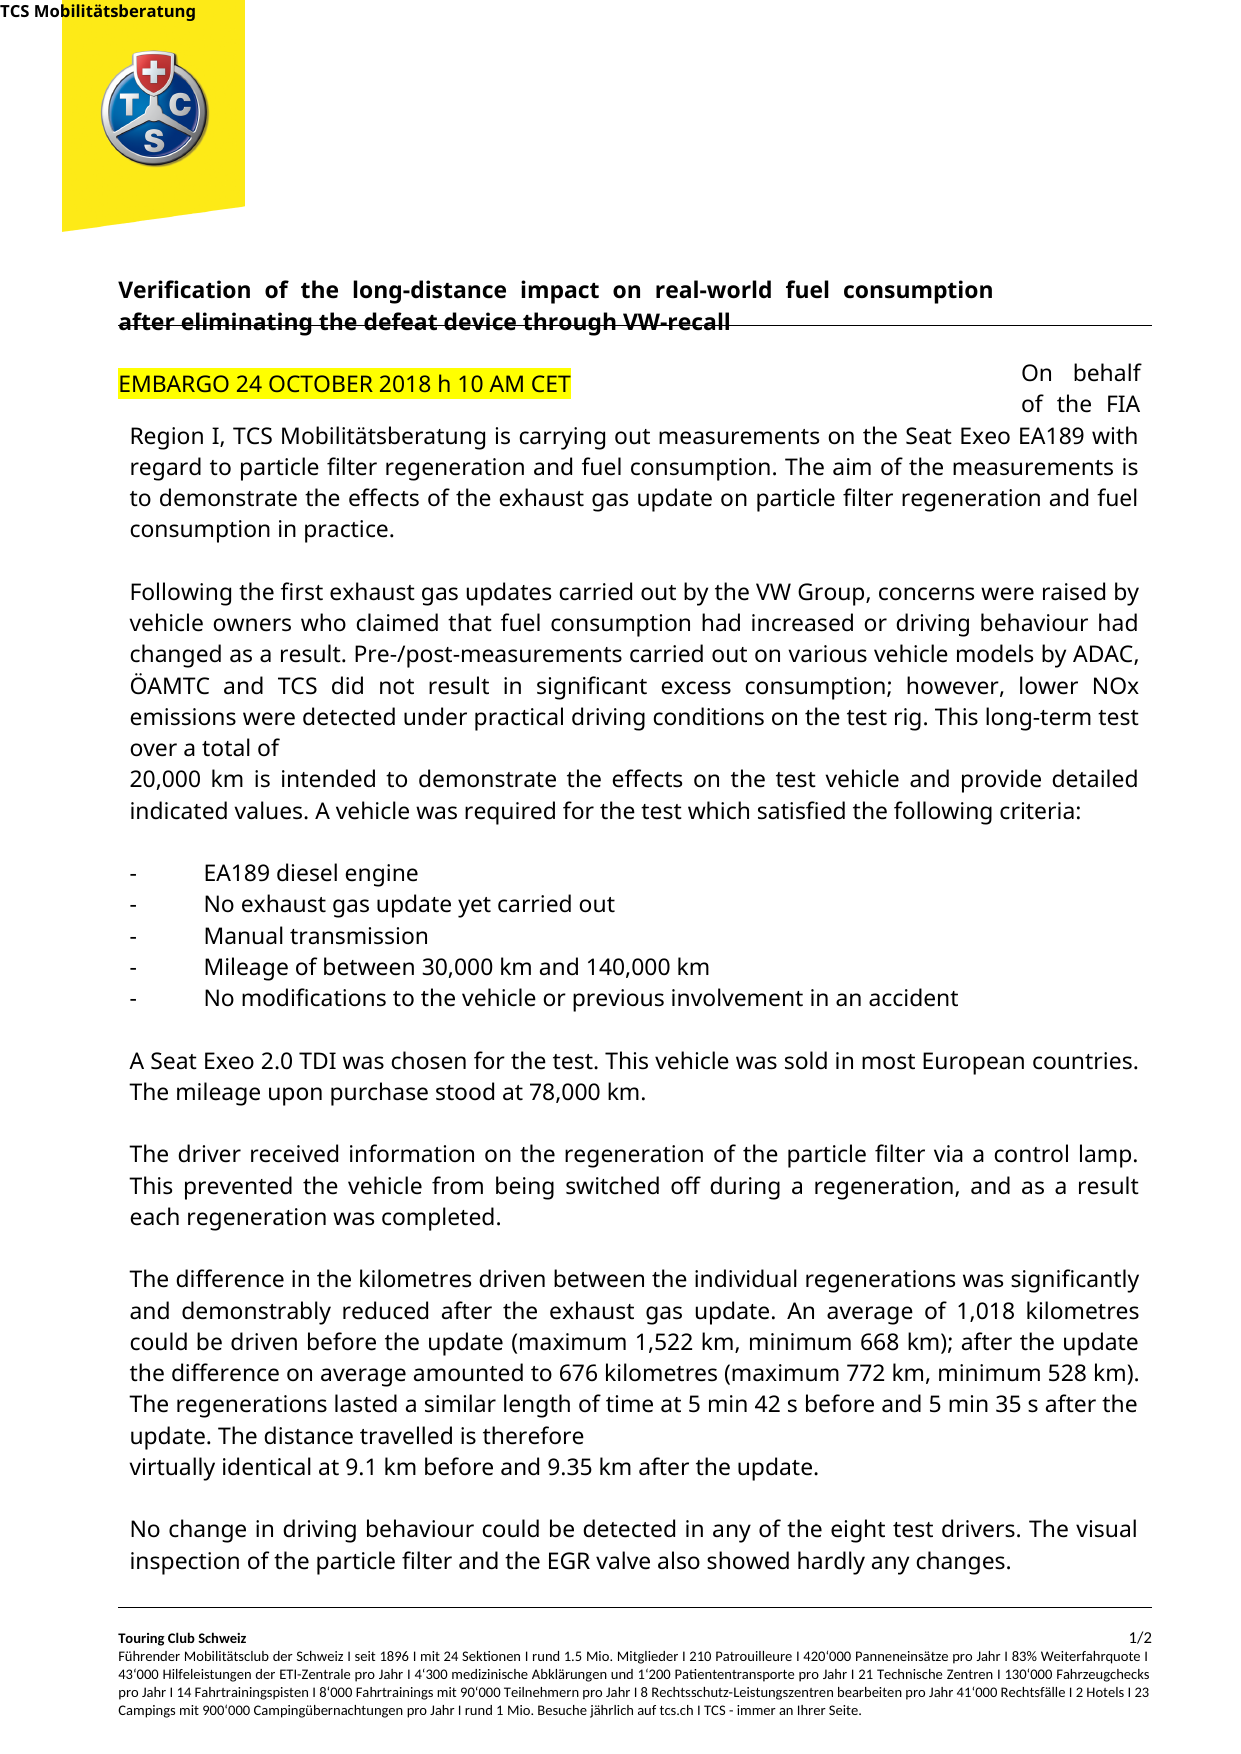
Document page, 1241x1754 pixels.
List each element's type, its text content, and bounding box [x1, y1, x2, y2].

table_header Verification of the long-distance impact on real-world fuel consumption after eliminating the defeat device through VW-recall EMBARGO 24 OCTOBER 2018 h 10 AM CET [107, 274, 1006, 399]
picture [62, 0, 245, 232]
